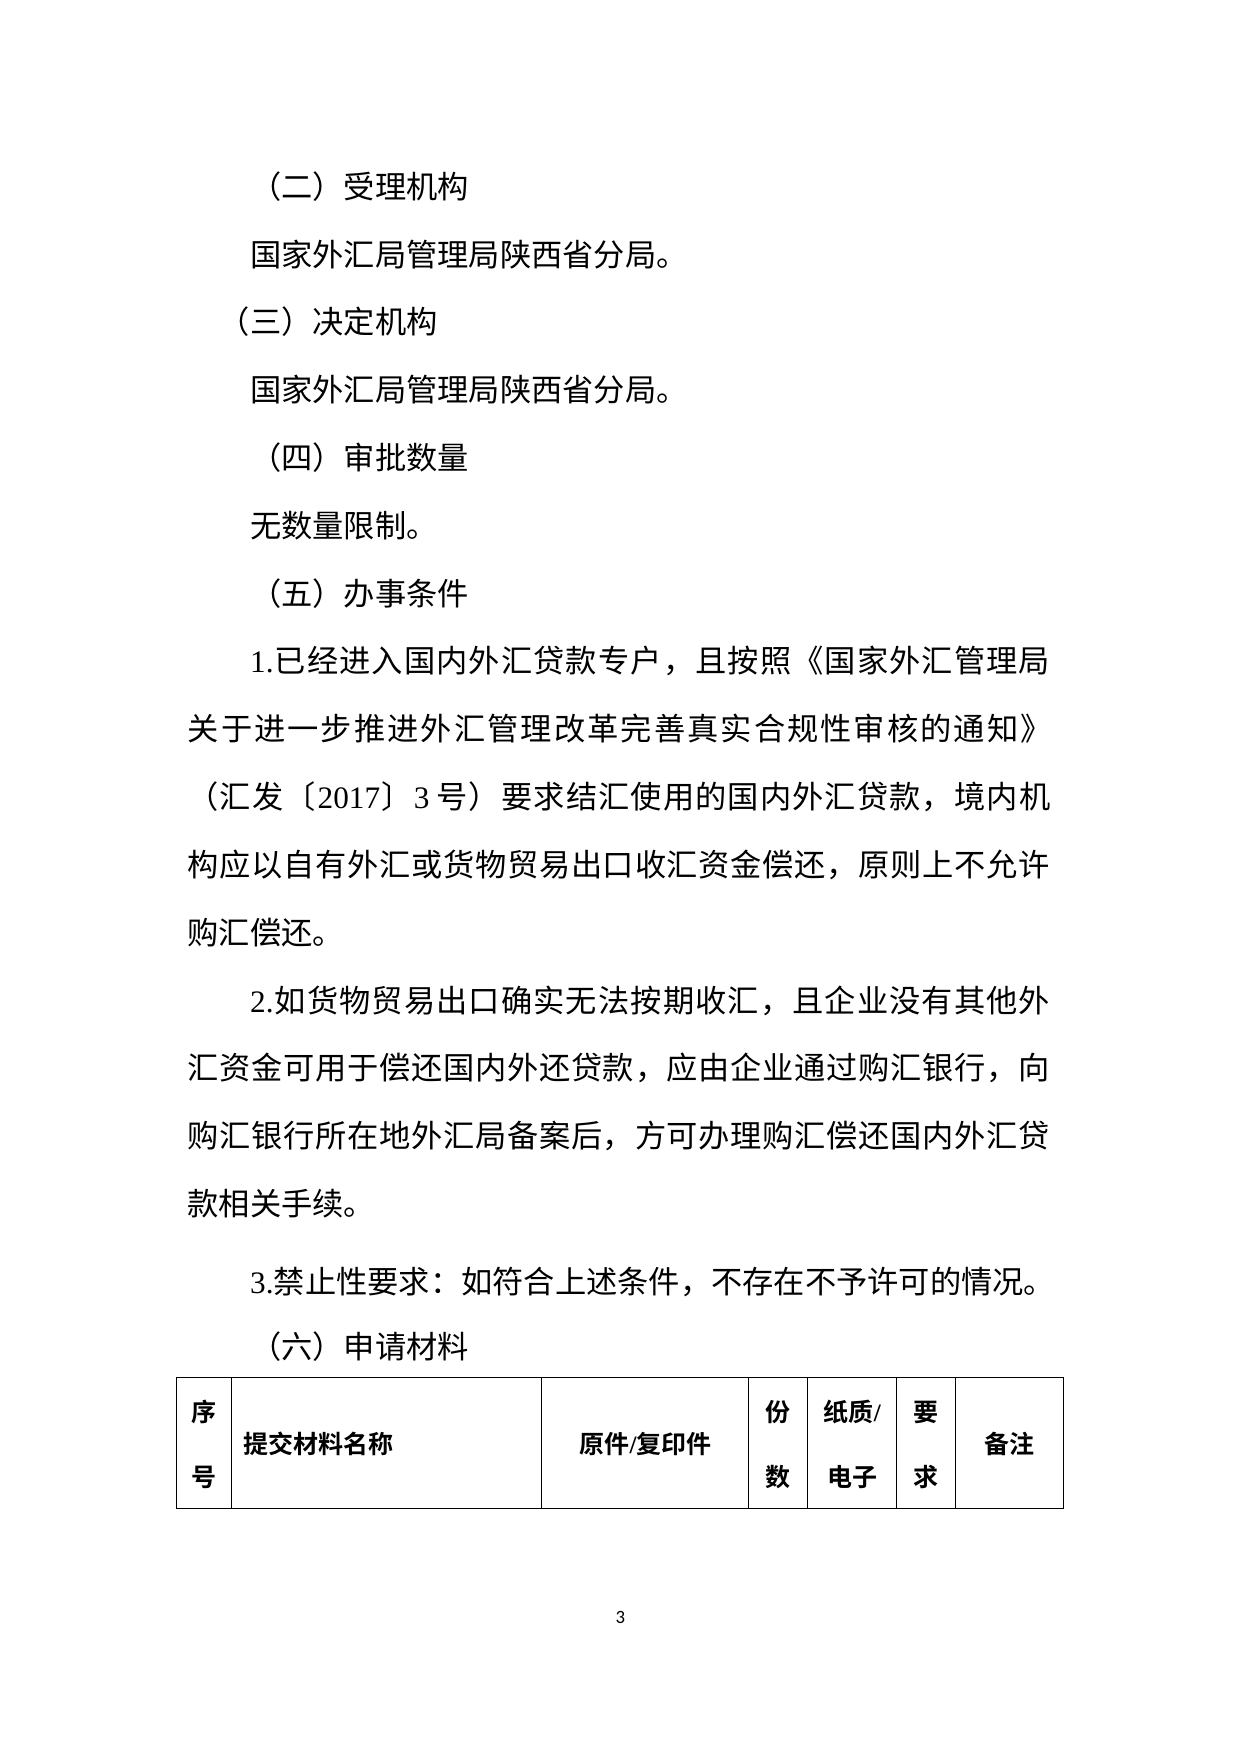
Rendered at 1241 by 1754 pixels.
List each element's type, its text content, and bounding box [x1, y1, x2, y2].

text （五）办事条件 [187, 569, 1053, 614]
text （二）受理机构 [187, 162, 1053, 207]
table_header 提交材料名称 [232, 1378, 541, 1508]
text （四）审批数量 [187, 433, 1053, 478]
text 3.禁止性要求：如符合上述条件，不存在不予许可的情况。 [187, 1247, 1059, 1312]
table_header 备注 [956, 1378, 1063, 1508]
text （六）申请材料 [187, 1312, 1053, 1377]
table_header 要求 [897, 1378, 955, 1508]
text 2.如货物贸易出口确实无法按期收汇，且企业没有其他外汇资金可用于偿还国内外还贷款，应由企业通过购汇银行，向购汇银行所在地外汇局备案后，方可办理购汇偿还国内外汇贷款相关手续。 [187, 976, 1053, 1224]
text 国家外汇局管理局陕西省分局。 [187, 230, 1053, 275]
text 无数量限制。 [187, 501, 1053, 546]
text 1.已经进入国内外汇贷款专户，且按照《国家外汇管理局关于进一步推进外汇管理改革完善真实合规性审核的通知》（汇发〔2017〕3号）要求结汇使用的国内外汇贷款，境内机构应以自有外汇或货物贸易出口收汇资金偿还，原则上不允许购汇偿还。 [187, 637, 1053, 953]
text 国家外汇局管理局陕西省分局。 [187, 365, 1053, 411]
table_header 序号 [177, 1378, 231, 1508]
table_header 原件/复印件 [542, 1378, 748, 1508]
text （三）决定机构 [187, 298, 1053, 343]
table_header 纸质/电子 [808, 1378, 896, 1508]
table_header 份数 [749, 1378, 807, 1508]
